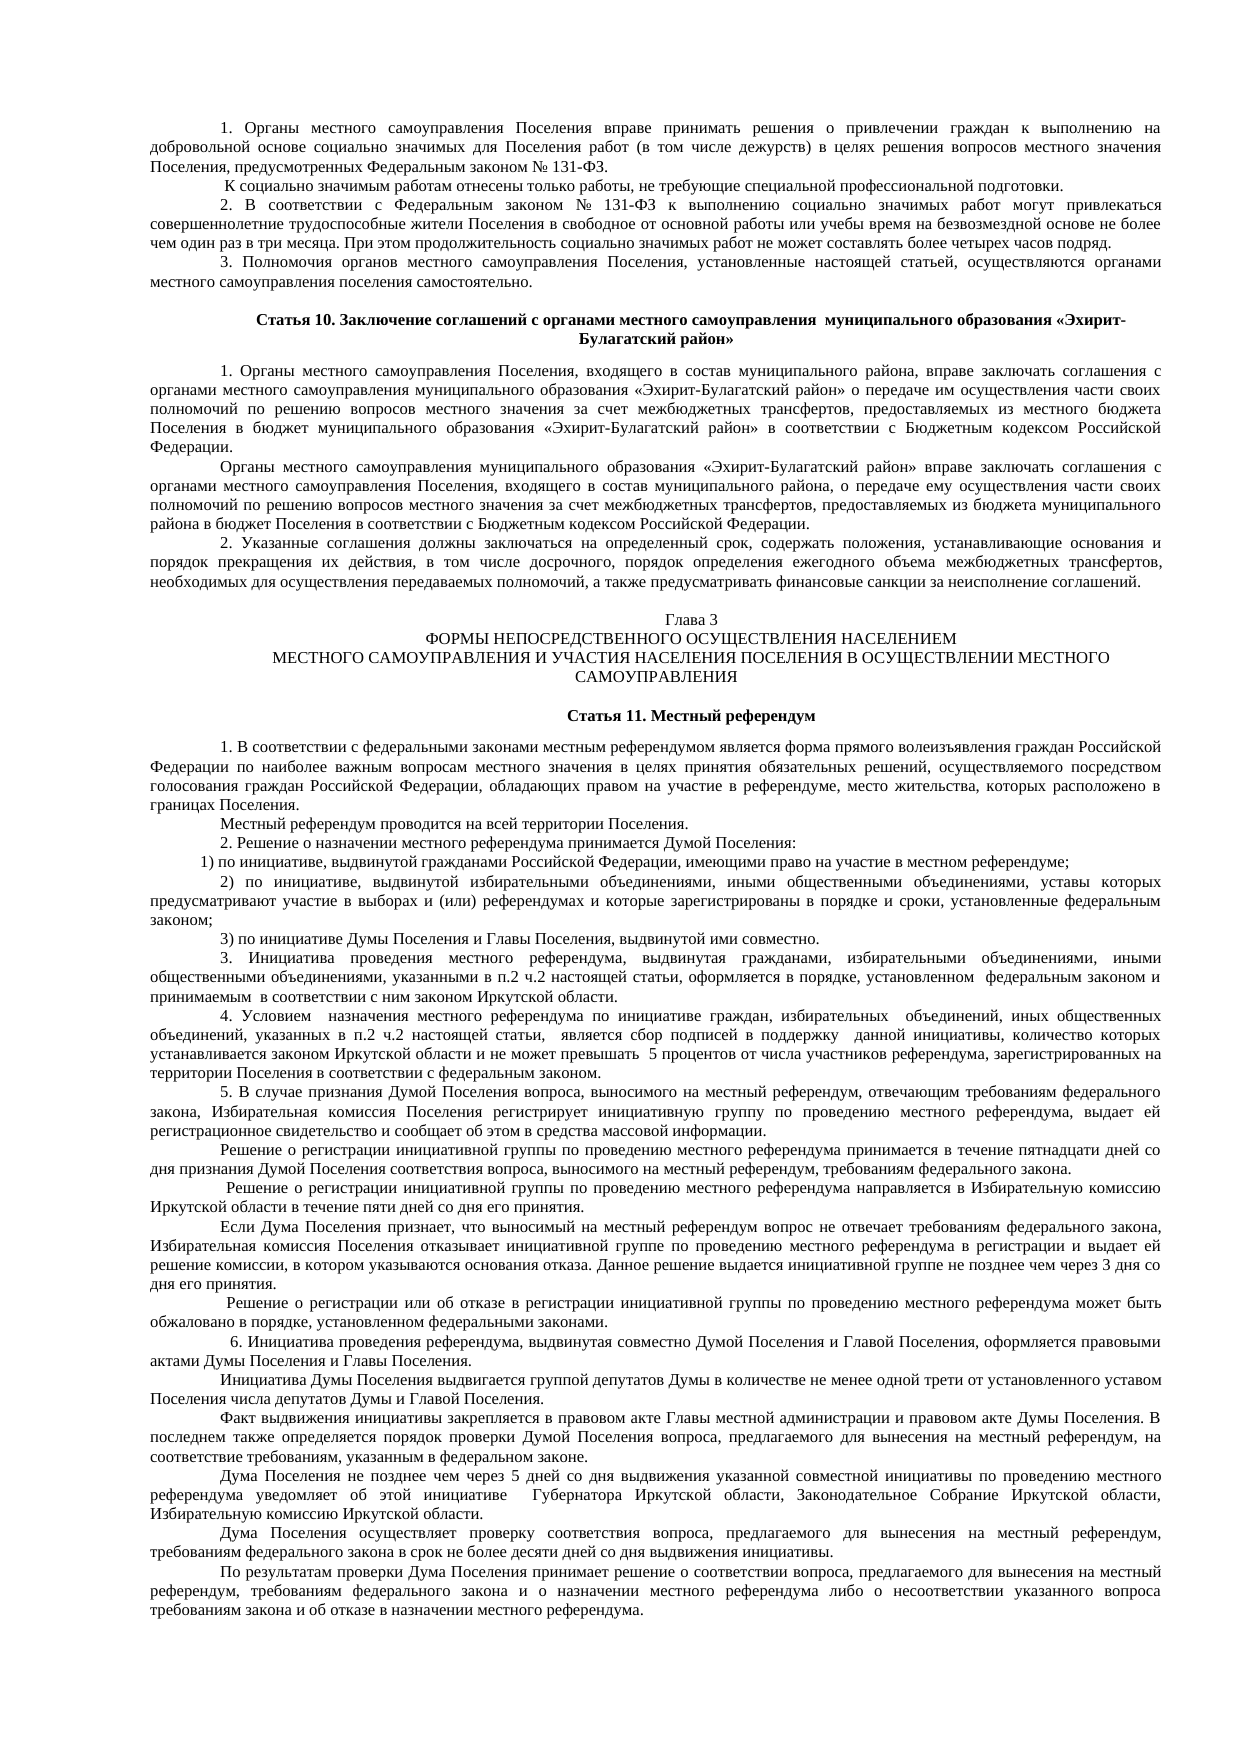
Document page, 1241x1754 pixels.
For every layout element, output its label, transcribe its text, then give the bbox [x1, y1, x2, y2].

text 5. В случае признания Думой Поселения вопроса, выносимого на местный референдум, отвечающим требованиям федерального закона, Избирательная комиссия Поселения регистрирует инициативную группу по проведению местного референдума, выдает ей регистрационное свидетельство и сообщает об этом в средства массовой информации. [150, 1082, 1162, 1140]
text Если Дума Поселения признает, что выносимый на местный референдум вопрос не отвечает требованиям федерального закона, Избирательная комиссия Поселения отказывает инициативной группе по проведению местного референдума в регистрации и выдает ей решение комиссии, в котором указываются основания отказа. Данное решение выдается инициативной группе не позднее чем через 3 дня со дня его принятия. [150, 1216, 1162, 1293]
text Глава 3 [150, 610, 1162, 629]
text 1. В соответствии с федеральными законами местным референдумом является форма прямого волеизъявления граждан Российской Федерации по наиболее важным вопросам местного значения в целях принятия обязательных решений, осуществляемого посредством голосования граждан Российской Федерации, обладающих правом на участие в референдуме, место жительства, которых расположено в границах Поселения. [150, 737, 1162, 814]
text 2. Решение о назначении местного референдума принимается Думой Поселения: [150, 833, 1162, 852]
text Местный референдум проводится на всей территории Поселения. [150, 814, 1162, 833]
text 3) по инициативе Думы Поселения и Главы Поселения, выдвинутой ими совместно. [150, 929, 1162, 948]
text Статья 11. Местный референдум [150, 706, 1162, 725]
text Факт выдвижения инициативы закрепляется в правовом акте Главы местной администрации и правовом акте Думы Поселения. В последнем также определяется порядок проверки Думой Поселения вопроса, предлагаемого для вынесения на местный референдум, на соответствие требованиям, указанным в федеральном законе. [150, 1408, 1162, 1466]
text Органы местного самоуправления муниципального образования «Эхирит-Булагатский район» вправе заключать соглашения с органами местного самоуправления Поселения, входящего в состав муниципального района, о передаче ему осуществления части своих полномочий по решению вопросов местного значения за счет межбюджетных трансфертов, предоставляемых из бюджета муниципального района в бюджет Поселения в соответствии с Бюджетным кодексом Российской Федерации. [150, 456, 1162, 533]
text 2) по инициативе, выдвинутой избирательными объединениями, иными общественными объединениями, уставы которых предусматривают участие в выборах и (или) референдумах и которые зарегистрированы в порядке и сроки, установленные федеральным законом; [150, 871, 1162, 929]
text МЕСТНОГО САМОУПРАВЛЕНИЯ И УЧАСТИЯ НАСЕЛЕНИЯ ПОСЕЛЕНИЯ В ОСУЩЕСТВЛЕНИИ МЕСТНОГО САМОУПРАВЛЕНИЯ [150, 648, 1162, 686]
text 2. В соответствии с Федеральным законом № 131-ФЗ к выполнению социально значимых работ могут привлекаться совершеннолетние трудоспособные жители Поселения в свободное от основной работы или учебы время на безвозмездной основе не более чем один раз в три месяца. При этом продолжительность социально значимых работ не может составлять более четырех часов подряд. [150, 195, 1162, 252]
text 1. Органы местного самоуправления Поселения вправе принимать решения о привлечении граждан к выполнению на добровольной основе социально значимых для Поселения работ (в том числе дежурств) в целях решения вопросов местного значения Поселения, предусмотренных Федеральным законом № 131-ФЗ. [150, 118, 1162, 176]
text Решение о регистрации или об отказе в регистрации инициативной группы по проведению местного референдума может быть обжаловано в порядке, установленном федеральными законами. [150, 1293, 1162, 1331]
text 4. Условием назначения местного референдума по инициативе граждан, избирательных объединений, иных общественных объединений, указанных в п.2 ч.2 настоящей статьи, является сбор подписей в поддержку данной инициативы, количество которых устанавливается законом Иркутской области и не может превышать 5 процентов от числа участников референдума, зарегистрированных на территории Поселения в соответствии с федеральным законом. [150, 1006, 1162, 1082]
text Дума Поселения не позднее чем через 5 дней со дня выдвижения указанной совместной инициативы по проведению местного референдума уведомляет об этой инициативе Губернатора Иркутской области, Законодательное Собрание Иркутской области, Избирательную комиссию Иркутской области. [150, 1466, 1162, 1523]
text К социально значимым работам отнесены только работы, не требующие специальной профессиональной подготовки. [150, 176, 1162, 195]
text 1) по инициативе, выдвинутой гражданами Российской Федерации, имеющими право на участие в местном референдуме; [150, 852, 1162, 871]
text 2. Указанные соглашения должны заключаться на определенный срок, содержать положения, устанавливающие основания и порядок прекращения их действия, в том числе досрочного, порядок определения ежегодного объема межбюджетных трансфертов, необходимых для осуществления передаваемых полномочий, а также предусматривать финансовые санкции за неисполнение соглашений. [150, 533, 1162, 591]
text Статья 10. Заключение соглашений с органами местного самоуправления муниципального образования «Эхирит-Булагатский район» [150, 310, 1162, 348]
text Инициатива Думы Поселения выдвигается группой депутатов Думы в количестве не менее одной трети от установленного уставом Поселения числа депутатов Думы и Главой Поселения. [150, 1370, 1162, 1408]
text ФОРМЫ НЕПОСРЕДСТВЕННОГО ОСУЩЕСТВЛЕНИЯ НАСЕЛЕНИЕМ [150, 629, 1162, 648]
text Решение о регистрации инициативной группы по проведению местного референдума принимается в течение пятнадцати дней со дня признания Думой Поселения соответствия вопроса, выносимого на местный референдум, требованиям федерального закона. [150, 1140, 1162, 1178]
text 1. Органы местного самоуправления Поселения, входящего в состав муниципального района, вправе заключать соглашения с органами местного самоуправления муниципального образования «Эхирит-Булагатский район» о передаче им осуществления части своих полномочий по решению вопросов местного значения за счет межбюджетных трансфертов, предоставляемых из местного бюджета Поселения в бюджет муниципального образования «Эхирит-Булагатский район» в соответствии с Бюджетным кодексом Российской Федерации. [150, 361, 1162, 456]
text 3. Инициатива проведения местного референдума, выдвинутая гражданами, избирательными объединениями, иными общественными объединениями, указанными в п.2 ч.2 настоящей статьи, оформляется в порядке, установленном федеральным законом и принимаемым в соответствии с ним законом Иркутской области. [150, 948, 1162, 1006]
text 6. Инициатива проведения референдума, выдвинутая совместно Думой Поселения и Главой Поселения, оформляется правовыми актами Думы Поселения и Главы Поселения. [150, 1331, 1162, 1370]
text По результатам проверки Дума Поселения принимает решение о соответствии вопроса, предлагаемого для вынесения на местный референдум, требованиям федерального закона и о назначении местного референдума либо о несоответствии указанного вопроса требованиям закона и об отказе в назначении местного референдума. [150, 1561, 1162, 1619]
text 3. Полномочия органов местного самоуправления Поселения, установленные настоящей статьей, осуществляются органами местного самоуправления поселения самостоятельно. [150, 252, 1162, 291]
text Решение о регистрации инициативной группы по проведению местного референдума направляется в Избирательную комиссию Иркутской области в течение пяти дней со дня его принятия. [150, 1178, 1162, 1216]
text Дума Поселения осуществляет проверку соответствия вопроса, предлагаемого для вынесения на местный референдум, требованиям федерального закона в срок не более десяти дней со дня выдвижения инициативы. [150, 1523, 1162, 1561]
